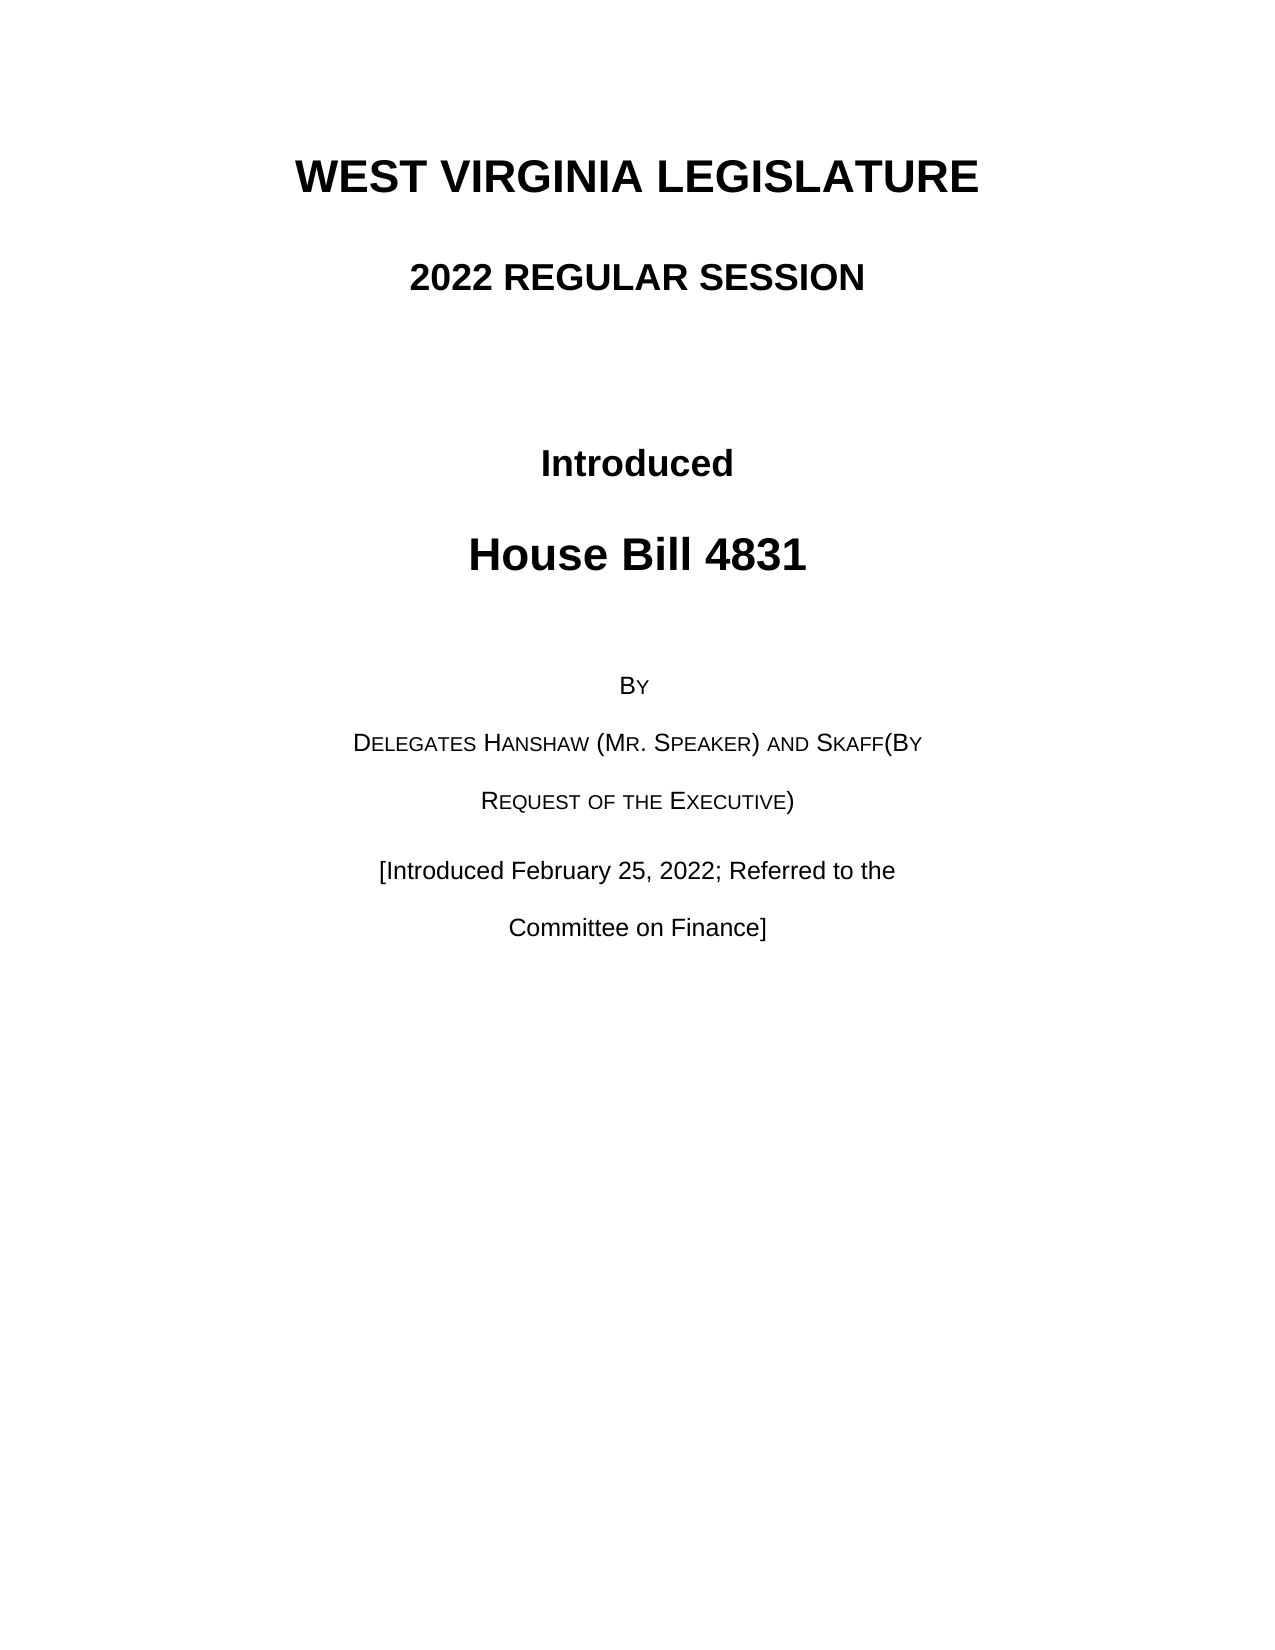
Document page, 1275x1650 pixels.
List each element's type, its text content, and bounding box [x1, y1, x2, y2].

text [] [337, 856, 937, 942]
title WEST VIRGINIA LEGISLATURE [150, 150, 1125, 203]
title 2022 REGULAR SESSION [150, 255, 1125, 298]
text By (By Request of the Executive) [337, 671, 937, 814]
text Bill [150, 528, 1125, 581]
